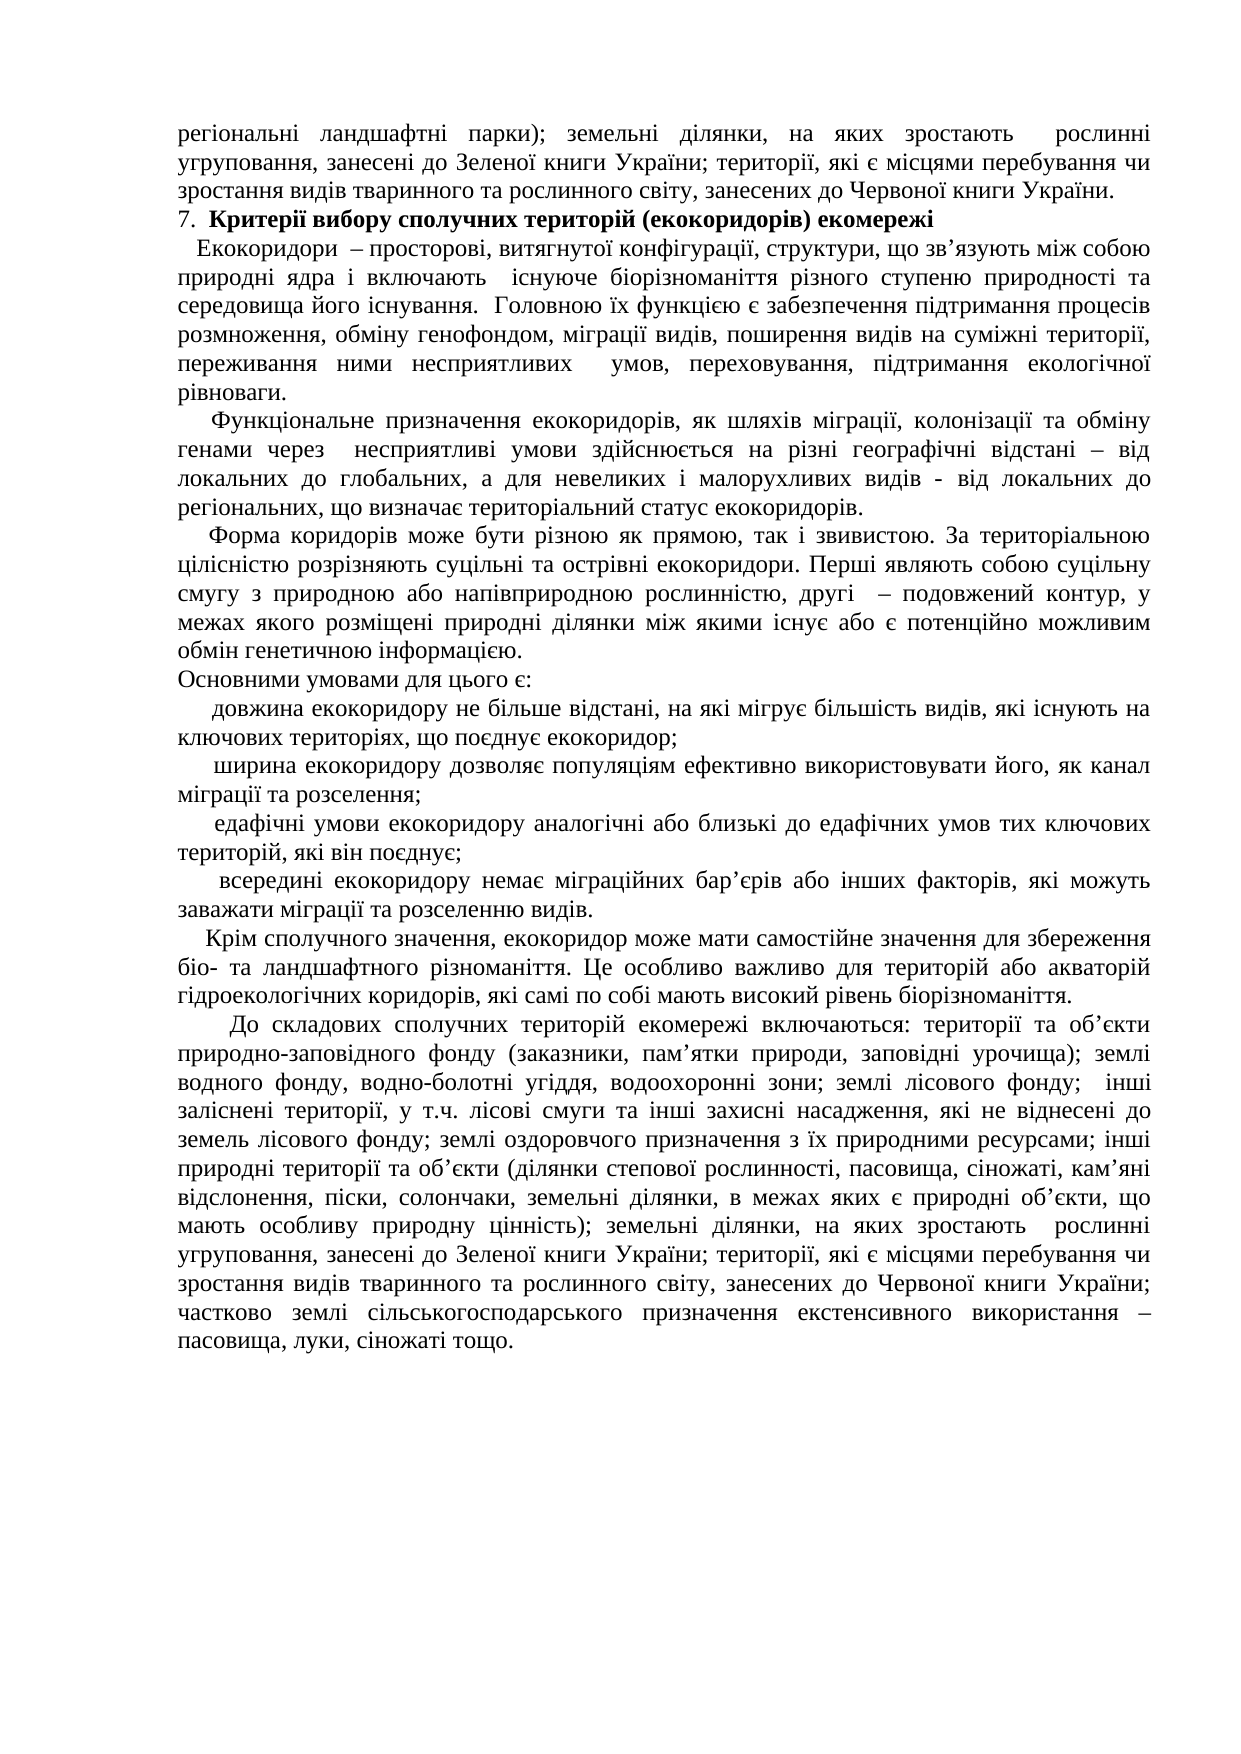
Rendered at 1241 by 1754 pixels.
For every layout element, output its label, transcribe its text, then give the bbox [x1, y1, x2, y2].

text Крім сполучного значення, екокоридор може мати самостійне значення для збереження біо- та ландшафтного різноманіття. Це особливо важливо для територій або акваторій гідроекологічних коридорів, які самі по собі мають високий рівень біорізноманіття. [177, 923, 1152, 1009]
text Функціональне призначення екокоридорів, як шляхів міграції, колонізації та обміну генами через несприятливі умови здійснюється на різні географічні відстані – від локальних до глобальних, а для невеликих і малорухливих видів - від локальних до регіональних, що визначає територіальний статус екокоридорів. [177, 406, 1152, 521]
text  ширина екокоридору дозволяє популяціям ефективно використовувати його, як канал міграції та розселення; [177, 751, 1152, 808]
text 7. Критерії вибору сполучних територій (екокоридорів) екомережі [177, 204, 1152, 233]
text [177, 118, 1152, 204]
text Форма коридорів може бути різною як прямою, так і звивистою. За територіальною цілісністю розрізняють суцільні та острівні екокоридори. Перші являють собою суцільну смугу з природною або напівприродною рослинністю, другі – подовжений контур, у межах якого розміщені природні ділянки між якими існує або є потенційно можливим обмін генетичною інформацією. [177, 521, 1152, 664]
text Екокоридори – просторові, витягнутої конфігурації, структури, що зв’язують між собою природні ядра і включають існуюче біорізноманіття різного ступеню природності та середовища його існування. Головною їх функцією є забезпечення підтримання процесів розмноження, обміну генофондом, міграції видів, поширення видів на суміжні території, переживання ними несприятливих умов, переховування, підтримання екологічної рівноваги. [177, 233, 1152, 406]
text До складових сполучних територій екомережі включаються: території та об’єкти природно-заповідного фонду (заказники, пам’ятки природи, заповідні урочища); землі водного фонду, водно-болотні угіддя, водоохоронні зони; землі лісового фонду; інші заліснені території, у т.ч. лісові смуги та інші захисні насадження, які не віднесені до земель лісового фонду; землі оздоровчого призначення з їх природними ресурсами; інші природні території та об’єкти (ділянки степової рослинності, пасовища, сіножаті, кам’яні відслонення, піски, солончаки, земельні ділянки, в межах яких є природні об’єкти, що мають особливу природну цінність); земельні ділянки, на яких зростають рослинні угруповання, занесені до Зеленої книги України; території, які є місцями перебування чи зростання видів тваринного та рослинного світу, занесених до Червоної книги України; частково землі сільськогосподарського призначення екстенсивного використання – пасовища, луки, сіножаті тощо. [177, 1009, 1152, 1354]
text Основними умовами для цього є: [177, 664, 1152, 693]
text  всередині екокоридору немає міграційних бар’єрів або інших факторів, які можуть заважати міграції та розселенню видів. [177, 866, 1152, 923]
text  довжина екокоридору не більше відстані, на які мігрує більшість видів, які існують на ключових територіях, що поєднує екокоридор; [177, 693, 1152, 751]
text  едафічні умови екокоридору аналогічні або близькі до едафічних умов тих ключових територій, які він поєднує; [177, 808, 1152, 866]
